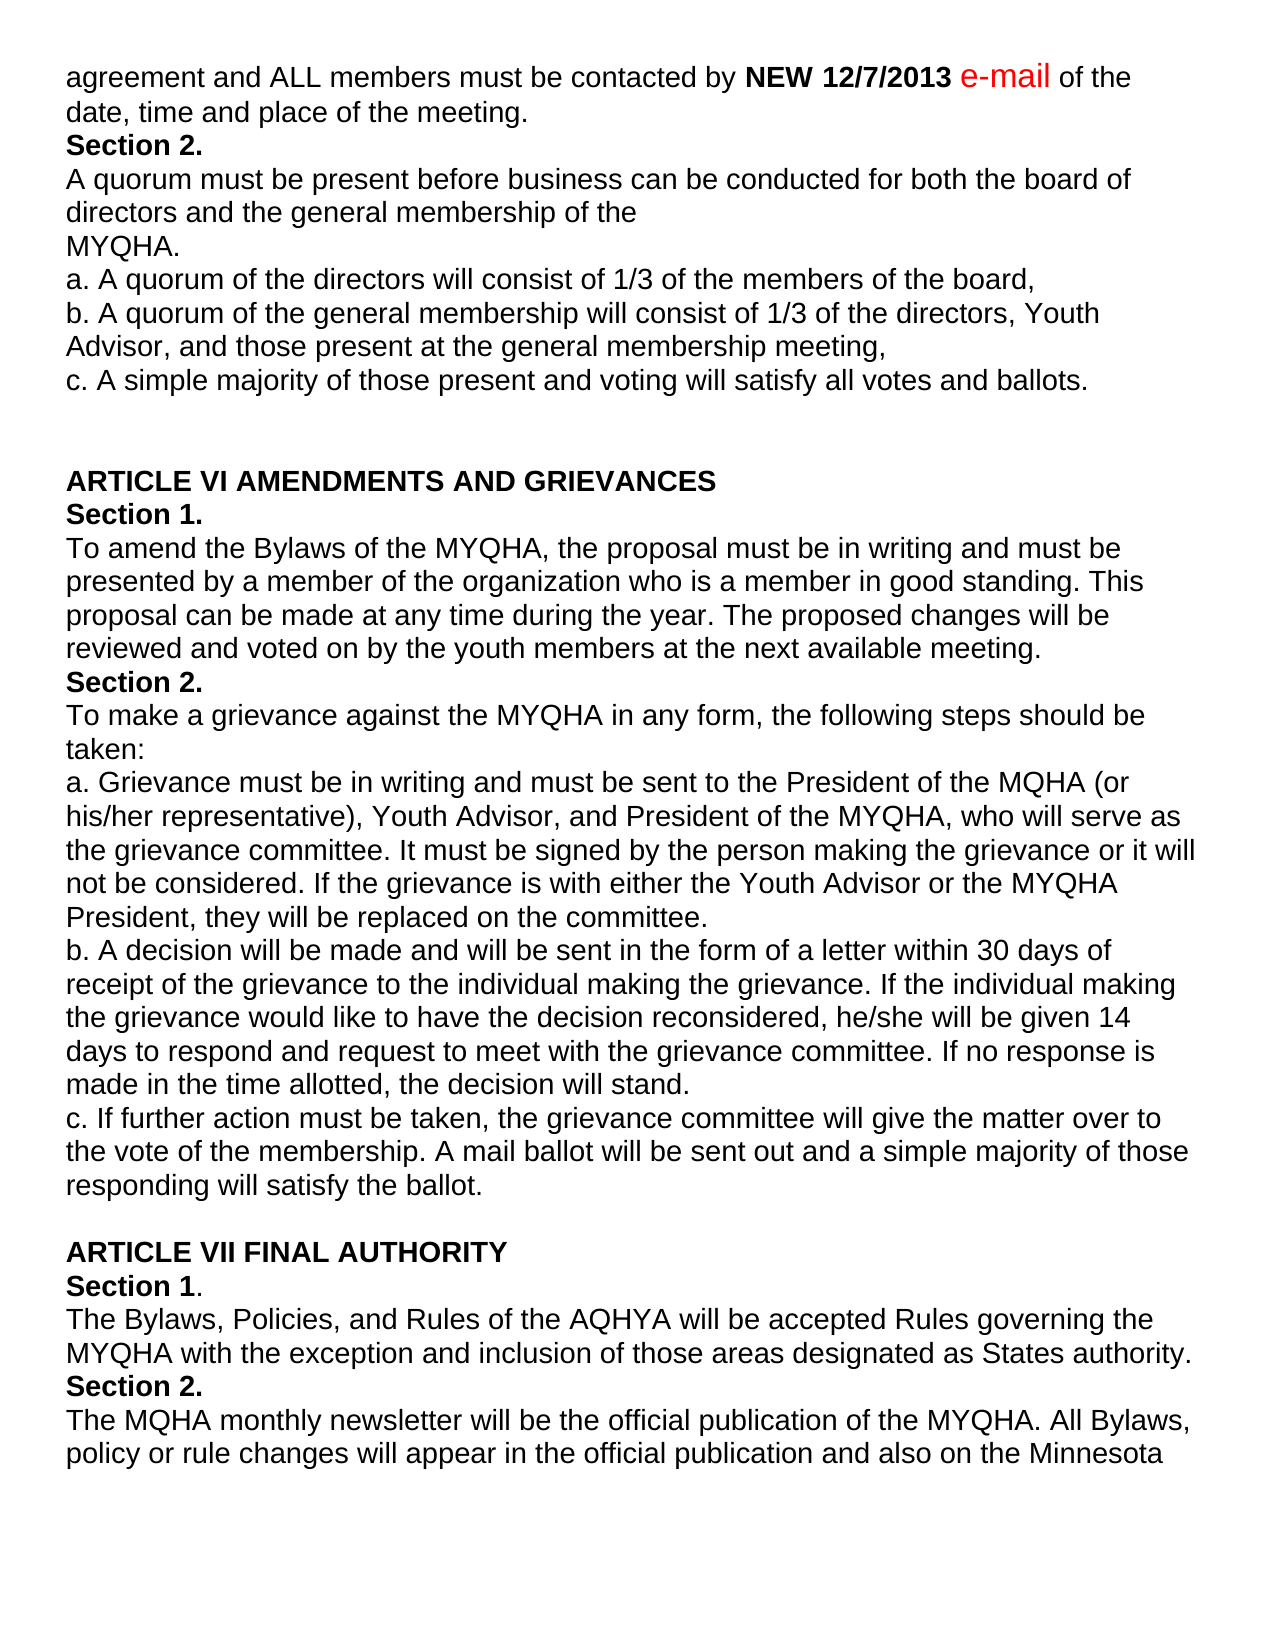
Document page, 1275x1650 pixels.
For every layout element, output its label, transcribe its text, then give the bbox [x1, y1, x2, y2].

text ARTICLE VI AMENDMENTS AND GRIEVANCES [66, 464, 1200, 497]
text Section 2. [66, 1369, 1200, 1403]
text a. A quorum of the directors will consist of 1/3 of the members of the board, [66, 262, 1200, 296]
text Section 1. [66, 497, 1200, 531]
text c. A simple majority of those present and voting will satisfy all votes and ballots. [66, 363, 1200, 397]
text Section 2. [66, 128, 1200, 162]
text A quorum must be present before business can be conducted for both the board of directors and the general membership of the [66, 162, 1200, 229]
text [66, 1403, 1200, 1470]
text a. Grievance must be in writing and must be sent to the President of the MQHA (or his/her representative), Youth Advisor, and President of the MYQHA, who will serve as the grievance committee. It must be signed by the person making the grievance or it will not be considered. If the grievance is with either the Youth Advisor or the MYQHA President, they will be replaced on the committee. [66, 766, 1200, 933]
text b. A decision will be made and will be sent in the form of a letter within 30 days of receipt of the grievance to the individual making the grievance. If the individual making the grievance would like to have the decision reconsidered, he/she will be given 14 days to respond and request to meet with the grievance committee. If no response is made in the time allotted, the decision will stand. [66, 933, 1200, 1101]
text b. A quorum of the general membership will consist of 1/3 of the directors, Youth Advisor, and those present at the general membership meeting, [66, 296, 1200, 363]
text Section 1. [66, 1269, 1200, 1302]
text c. If further action must be taken, the grievance committee will give the matter over to the vote of the membership. A mail ballot will be sent out and a simple majority of those responding will satisfy the ballot. [66, 1101, 1200, 1202]
text MYQHA. [66, 229, 1200, 262]
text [66, 56, 1200, 128]
text To amend the Bylaws of the MYQHA, the proposal must be in writing and must be presented by a member of the organization who is a member in good standing. This proposal can be made at any time during the year. The proposed changes will be reviewed and voted on by the youth members at the next available meeting. [66, 531, 1200, 665]
text The Bylaws, Policies, and Rules of the AQHYA will be accepted Rules governing the MYQHA with the exception and inclusion of those areas designated as States authority. [66, 1302, 1200, 1369]
text To make a grievance against the MYQHA in any form, the following steps should be taken: [66, 698, 1200, 766]
text ARTICLE VII FINAL AUTHORITY [66, 1235, 1200, 1269]
text Section 2. [66, 665, 1200, 698]
